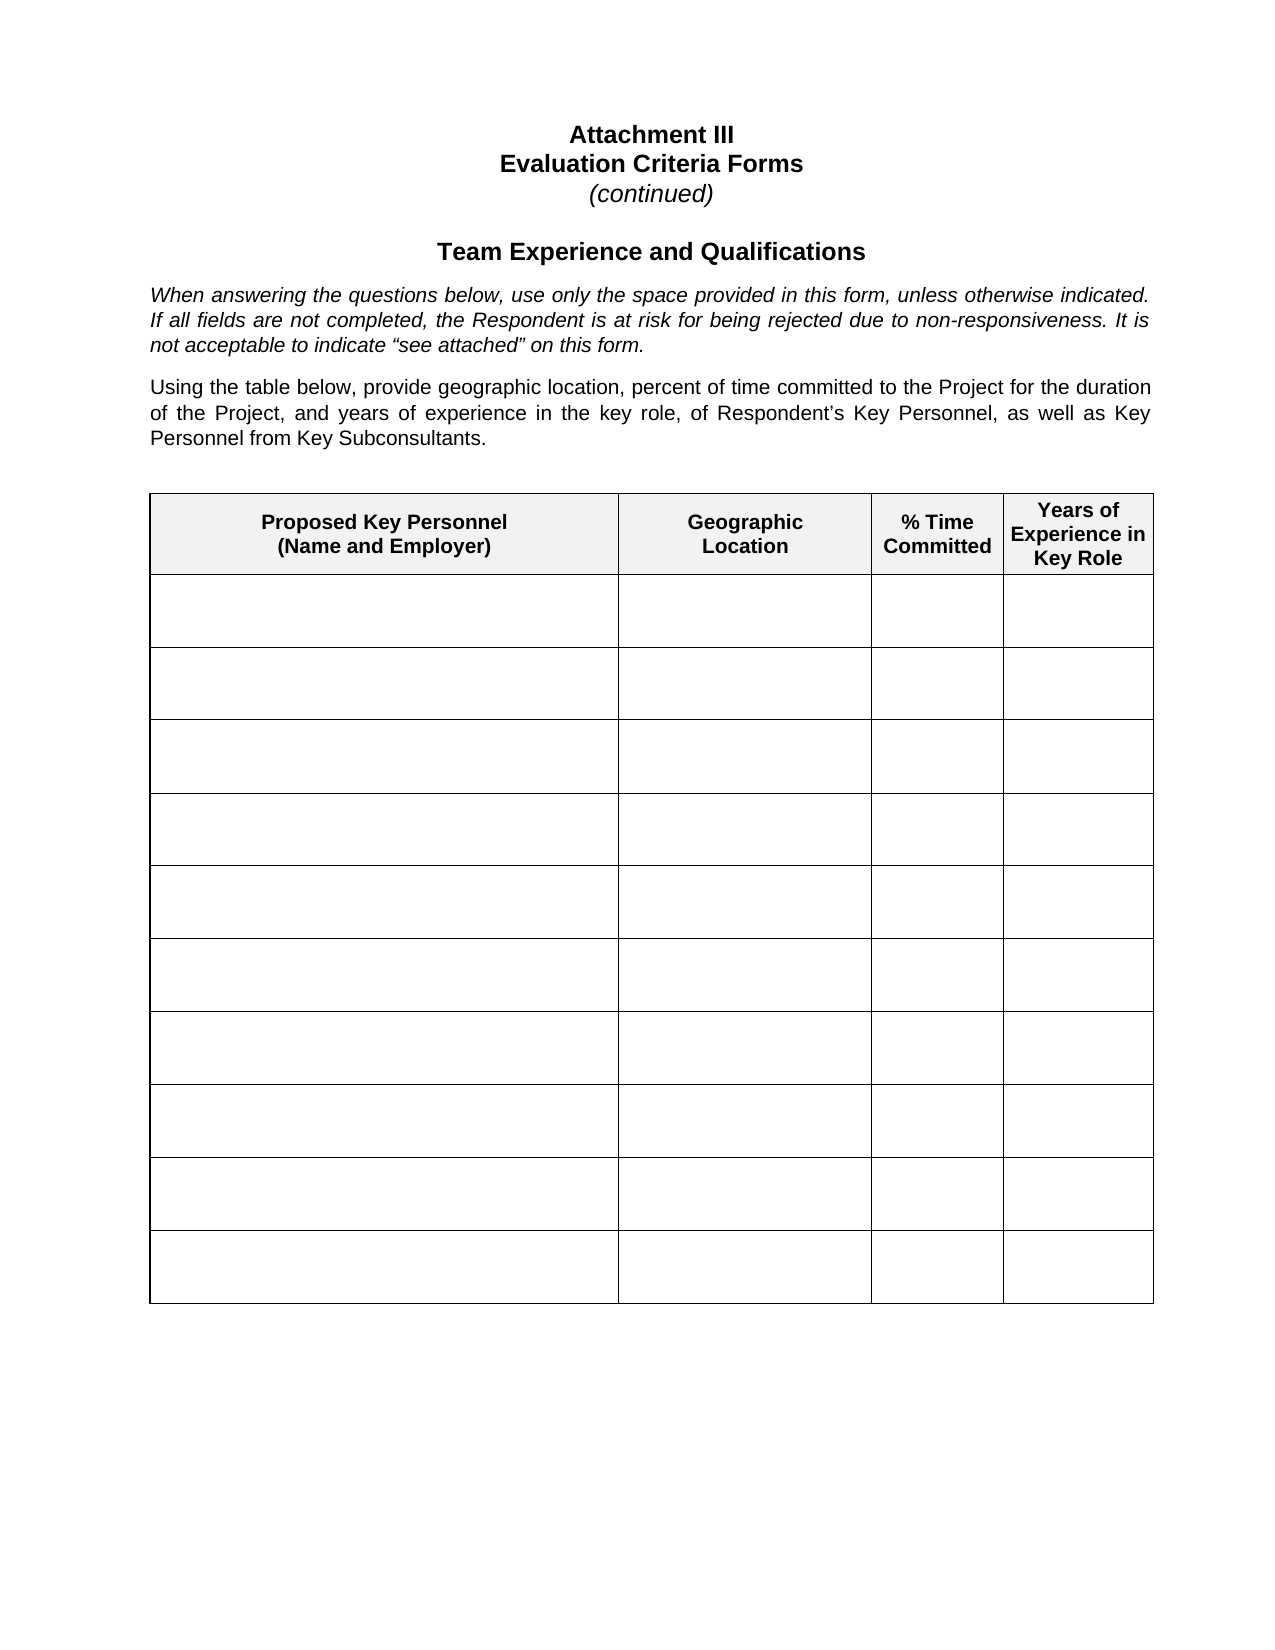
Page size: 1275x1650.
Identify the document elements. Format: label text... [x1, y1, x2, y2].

table_cell [872, 939, 1003, 1011]
table_cell [151, 1158, 618, 1230]
table_cell [151, 648, 618, 719]
table_cell [619, 1231, 871, 1303]
table_cell [1004, 1231, 1153, 1303]
table_cell [619, 1158, 871, 1230]
table_cell [872, 1012, 1003, 1084]
text Using the table below, provide geographic location, percent of time committed to the Project for the duration of the Project, and years of experience in the key role, of Respondent’s Key Personnel, as well as Key Personnel from Key Subconsultants. [150, 375, 1153, 449]
table_cell [872, 1085, 1003, 1157]
table_cell [151, 720, 618, 792]
table_cell [1004, 575, 1153, 647]
table_cell [151, 1231, 618, 1303]
text Evaluation Criteria Forms [150, 149, 1153, 177]
text Attachment III [150, 120, 1153, 149]
table_cell [872, 1158, 1003, 1230]
table_cell [151, 1012, 618, 1084]
text (continued) [159, 179, 1146, 208]
table_cell [619, 720, 871, 792]
table_cell [1004, 1085, 1153, 1157]
table_cell [151, 794, 618, 865]
table_cell [151, 1085, 618, 1157]
table_cell [1004, 648, 1153, 719]
table_header Years of Experience in Key Role [1004, 494, 1153, 574]
table_cell [619, 648, 871, 719]
table_cell [872, 648, 1003, 719]
table_cell [1004, 866, 1153, 938]
table_cell [872, 1231, 1003, 1303]
table_cell [1004, 1158, 1153, 1230]
table_cell [872, 866, 1003, 938]
table_header % Time Committed [872, 494, 1003, 574]
table_cell [151, 939, 618, 1011]
text Team Experience and Qualifications [150, 237, 1153, 266]
table_cell [151, 866, 618, 938]
table_cell [1004, 939, 1153, 1011]
table_cell [619, 1012, 871, 1084]
table_cell [619, 939, 871, 1011]
table_header Geographic Location [619, 494, 871, 574]
table_cell [619, 866, 871, 938]
table_cell [872, 794, 1003, 865]
table_cell [619, 1085, 871, 1157]
table_cell [151, 575, 618, 647]
table_cell [872, 720, 1003, 792]
table_cell [1004, 720, 1153, 792]
table_cell [1004, 1012, 1153, 1084]
text When answering the questions below, use only the space provided in this form, unless otherwise indicated. If all fields are not completed, the Respondent is at risk for being rejected due to non-responsiveness. It is not acceptable to indicate “see attached” on this form. [150, 282, 1153, 357]
table_cell [1004, 794, 1153, 865]
table_header Proposed Key Personnel (Name and Employer) [151, 494, 618, 574]
table_cell [619, 794, 871, 865]
table_cell [619, 575, 871, 647]
table_cell [872, 575, 1003, 647]
